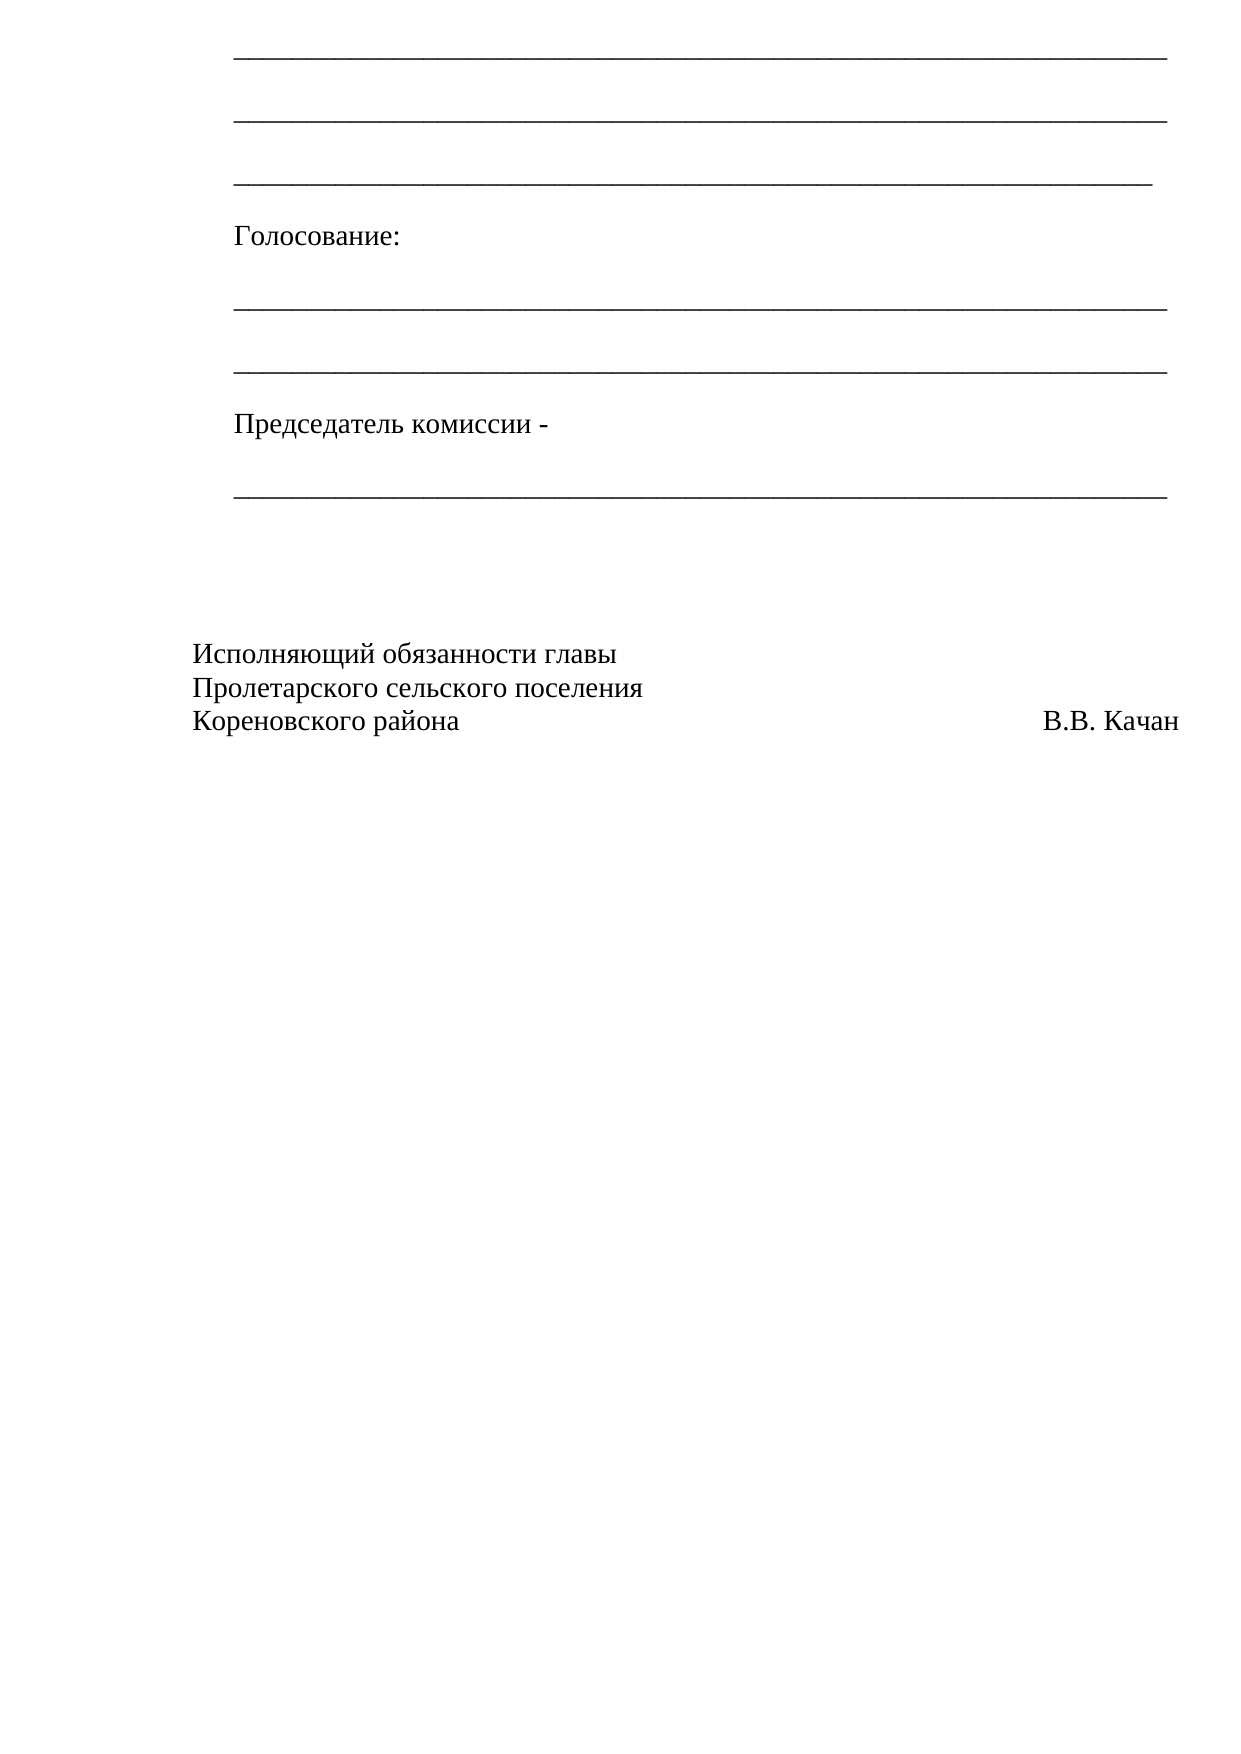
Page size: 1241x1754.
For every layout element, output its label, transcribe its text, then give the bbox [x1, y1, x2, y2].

text ________________________________________________________________ [177, 468, 1181, 502]
subtitle Исполняющий обязанности главы [177, 636, 1181, 670]
subtitle Пролетарского сельского поселения [177, 670, 1181, 703]
text Председатель комиссии - [177, 406, 1181, 439]
text Кореновского района В.В. Качан [177, 703, 1181, 737]
text ________________________________________________________________ [177, 92, 1181, 126]
text Голосование: [177, 218, 1181, 251]
text ________________________________________________________________ [177, 343, 1181, 377]
text ________________________________________________________________ [177, 280, 1181, 314]
text _______________________________________________________________ [177, 155, 1181, 188]
text ________________________________________________________________ [177, 29, 1181, 63]
